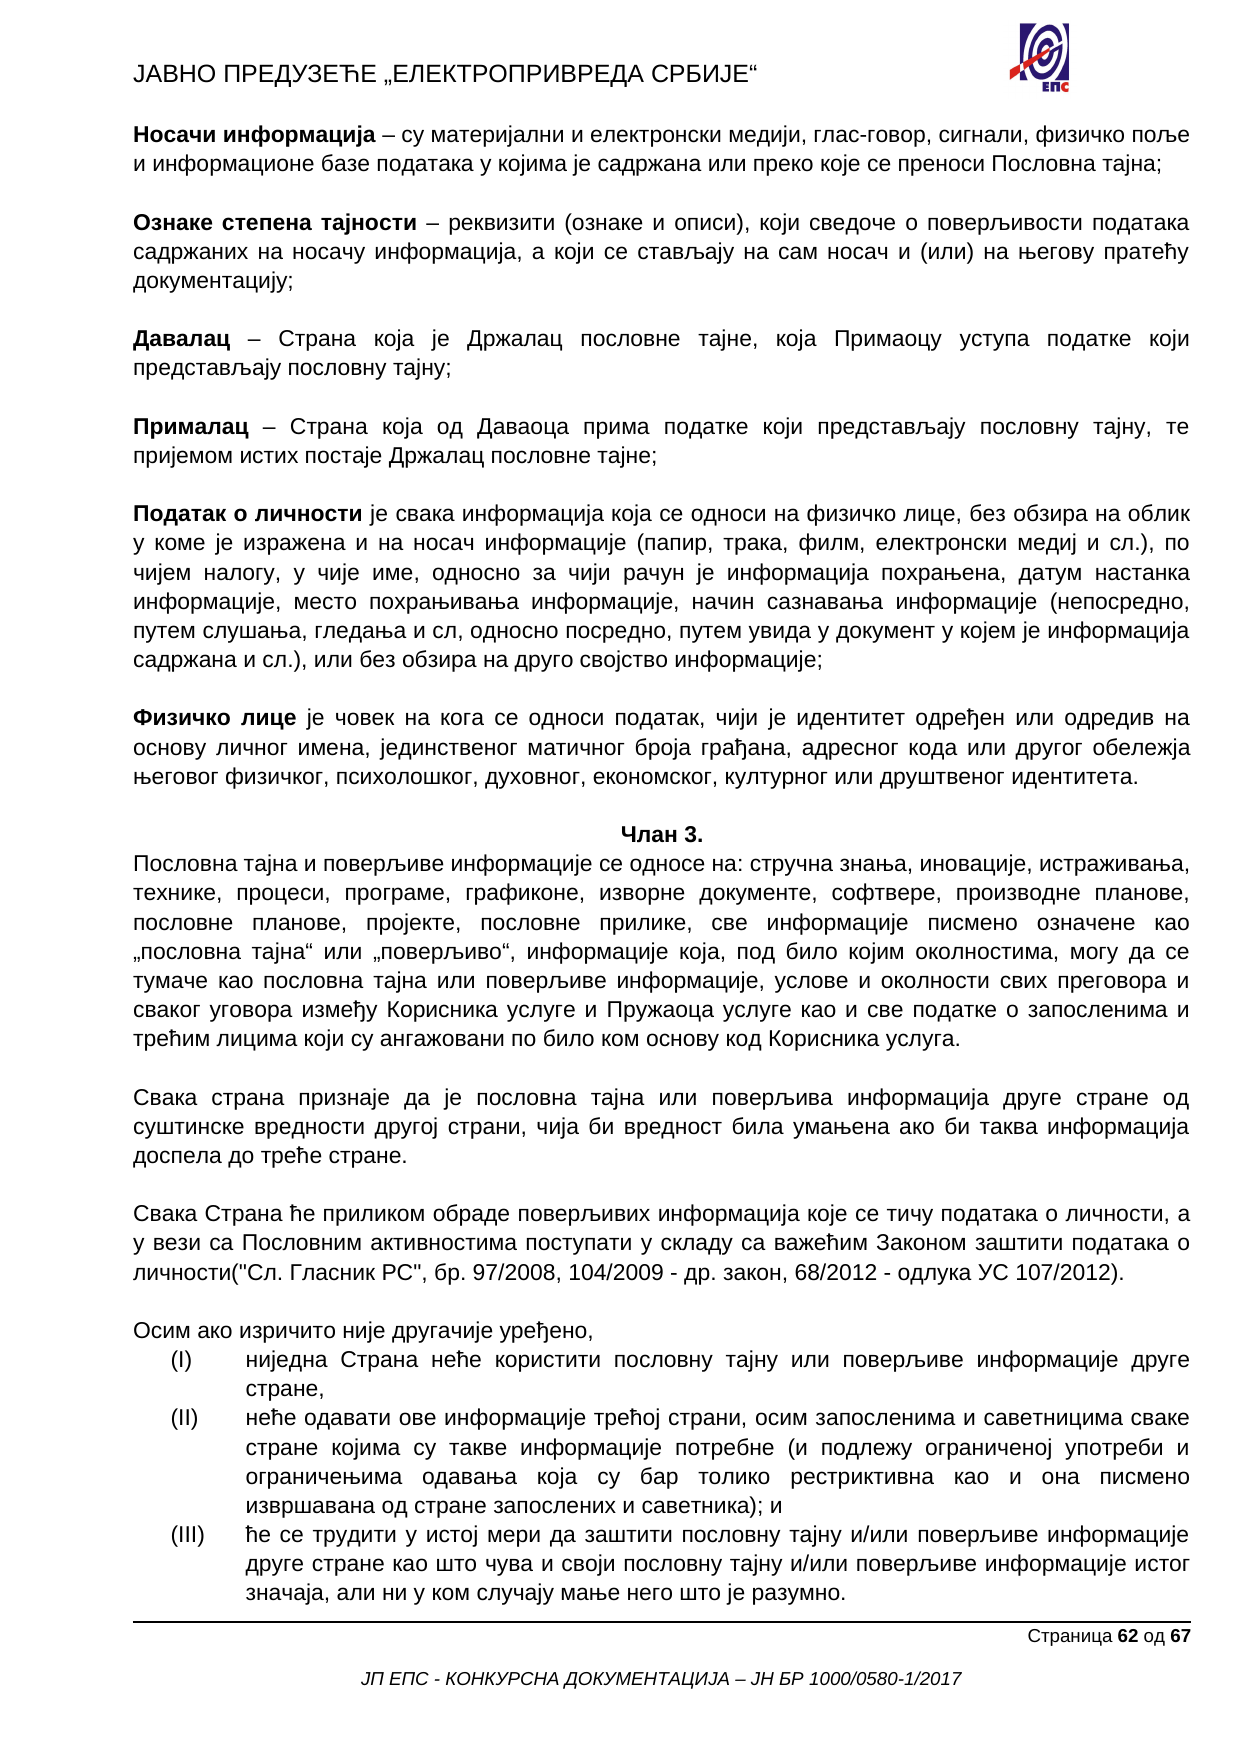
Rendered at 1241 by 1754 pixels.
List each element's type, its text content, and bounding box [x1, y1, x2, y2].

text Податак о личности је свака информација која се односи на физичко лице, без обзира на облик у коме је изражена и на носач информације (папир, трака, филм, електронски медиј и сл.), по чијем налогу, у чије име, односно за чији рачун је информација похрањена, датум настанка информације, место похрањивања информације, начин сазнавања информације (непосредно, путем слушања, гледања и сл, односно посредно, путем увида у документ у којем је информација садржана и сл.), или без обзира на друго својство информације; [133, 497, 1191, 672]
list ниједна Страна неће користити пословну тајну или поверљиве информације друге стране, [170, 1343, 1191, 1402]
text Пословна тајна и поверљиве информације се односе на: стручна знања, иновације, истраживања, технике, процеси, програмe, графиконe, изворнe документe, софтверe, производнe плановe, пословнe плановe, пројектe, пословне прилике, све информације писмено означене као „пословна тајна“ или „поверљиво“, информације која, под било којим околностима, могу да се тумаче као пословна тајна или поверљиве информације, услове и околности свих преговора и сваког уговора између Корисника услуге и Пружаоца услуге као и све податке о запосленима и трећим лицима који су ангажовани по било ком основу код Корисника услуга. [133, 847, 1191, 1052]
text Прималац – Страна која од Даваоца прима податке који представљају пословну тајну, те пријемом истих постаје Држалац пословне тајне; [133, 410, 1191, 468]
list ће се трудити у истој мери да заштити пословну тајну и/или поверљиве информације друге стране као што чува и своји пословну тајну и/или поверљиве информације истог значаја, али ни у ком случају мање него што је разумно. [170, 1518, 1191, 1606]
text Давалац – Страна која је Држалац пословне тајне, која Примаоцу уступа податке који представљају пословну тајну; [133, 322, 1191, 381]
text Осим ако изричито није другачије уређено, [133, 1314, 1191, 1343]
text Свака страна признаје да је пословна тајна или поверљива информација друге стране од суштинске вредности другој страни, чија би вредност била умањена ако би таква информација доспела до треће стране. [133, 1081, 1191, 1168]
picture [1002, 20, 1077, 99]
text Ознаке степена тајности – реквизити (ознаке и описи), који сведоче о поверљивости података садржаних на носачу информација, а који се стављају на сам носач и (или) на његову пратећу документацију; [133, 206, 1191, 293]
text Свака Страна ће приликом обраде поверљивих информација које се тичу података о личности, а у вези са Пословним активностима поступати у складу са важећим Законом заштити података о личности("Сл. Глaсник РС", бр. 97/2008, 104/2009 - др. зaкoн, 68/2012 - oдлукa УС 107/2012). [133, 1197, 1191, 1285]
text Члан 3. [133, 818, 1191, 847]
text Носачи информација – су материјални и електронски медији, глас-говор, сигнали, физичко поље и информационе базе података у којима је садржана или преко које се преноси Пословна тајна; [133, 118, 1191, 177]
text Физичко лице је човек на кога се односи податак, чији је идентитет одређен или одредив на основу личног имена, јединственог матичног броја грађана, адресног кода или другог обележја његовог физичког, психолошког, духовног, економског, културног или друштвеног идентитета. [133, 702, 1191, 789]
list неће одавати ове информације трећој страни, осим запосленима и саветницима сваке стране којима су такве информације потребне (и подлежу ограниченој употреби и ограничењима одавања која су бар толико рестриктивна као и она писмено извршавана од стране запослених и саветника); и [170, 1402, 1191, 1518]
